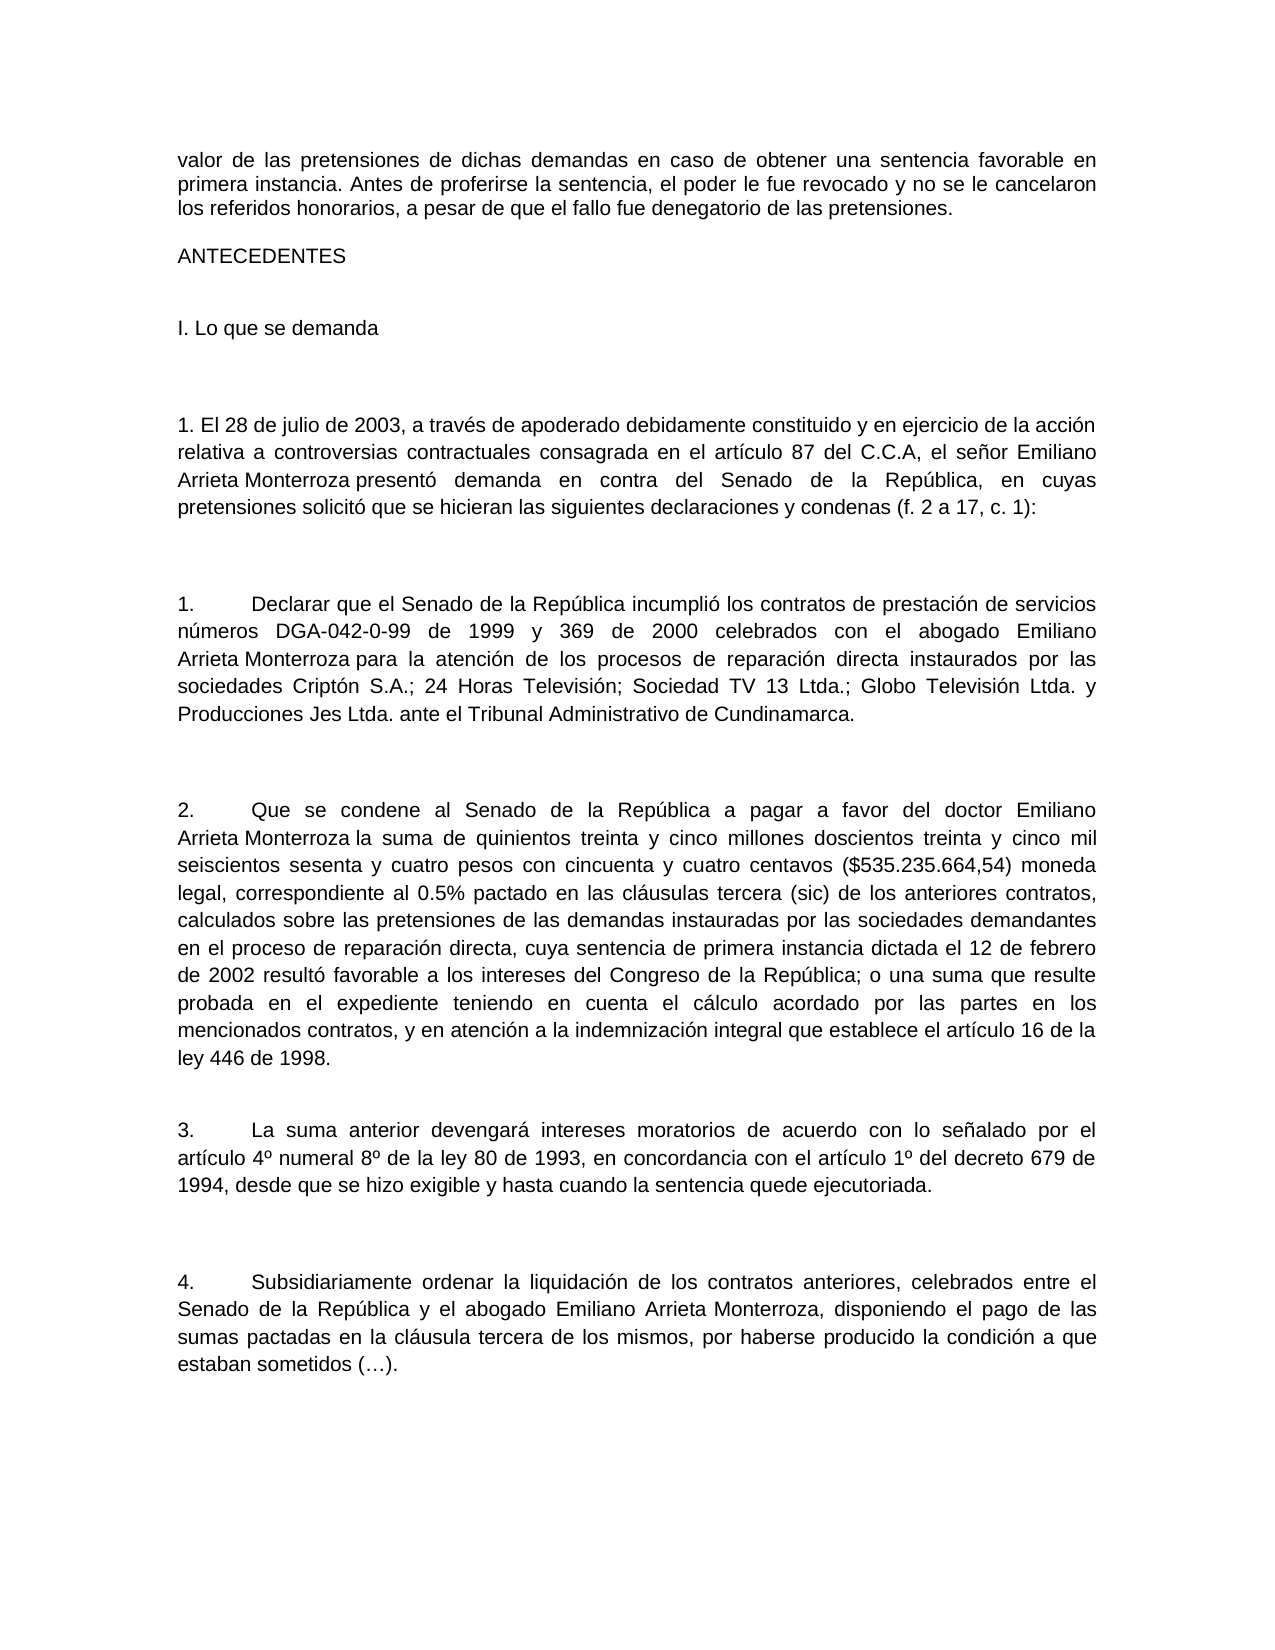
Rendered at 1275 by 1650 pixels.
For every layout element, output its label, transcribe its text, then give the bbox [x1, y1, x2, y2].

text 3. La suma anterior devengará intereses moratorios de acuerdo con lo señalado por el artículo 4º numeral 8º de la ley 80 de 1993, en concordancia con el artículo 1º del decreto 679 de 1994, desde que se hizo exigible y hasta cuando la sentencia quede ejecutoriada. [177, 1118, 1098, 1197]
text 2. Que se condene al Senado de la República a pagar a favor del doctor Emiliano Arrieta Monterroza la suma de quinientos treinta y cinco millones doscientos treinta y cinco mil seiscientos sesenta y cuatro pesos con cincuenta y cuatro centavos ($535.235.664,54) moneda legal, correspondiente al 0.5% pactado en las cláusulas tercera (sic) de los anteriores contratos, calculados sobre las pretensiones de las demandas instauradas por las sociedades demandantes en el proceso de reparación directa, cuya sentencia de primera instancia dictada el 12 de febrero de 2002 resultó favorable a los intereses del Congreso de la República; o una suma que resulte probada en el expediente teniendo en cuenta el cálculo acordado por las partes en los mencionados contratos, y en atención a la indemnización integral que establece el artículo 16 de la ley 446 de 1998. [177, 798, 1098, 1070]
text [177, 148, 1098, 219]
text 1. Declarar que el Senado de la República incumplió los contratos de prestación de servicios números DGA-042-0-99 de 1999 y 369 de 2000 celebrados con el abogado Emiliano Arrieta Monterroza para la atención de los procesos de reparación directa instaurados por las sociedades Criptón S.A.; 24 Horas Televisión; Sociedad TV 13 Ltda.; Globo Televisión Ltda. y Producciones Jes Ltda. ante el Tribunal Administrativo de Cundinamarca. [177, 592, 1098, 726]
subtitle ANTECEDENTES [177, 243, 1098, 267]
text 4. Subsidiariamente ordenar la liquidación de los contratos anteriores, celebrados entre el Senado de la República y el abogado Emiliano Arrieta Monterroza, disponiendo el pago de las sumas pactadas en la cláusula tercera de los mismos, por haberse producido la condición a que estaban sometidos (…). [177, 1270, 1098, 1376]
text I. Lo que se demanda [177, 316, 1098, 340]
text 1. El 28 de julio de 2003, a través de apoderado debidamente constituido y en ejercicio de la acción relativa a controversias contractuales consagrada en el artículo 87 del C.C.A, el señor Emiliano Arrieta Monterroza presentó demanda en contra del Senado de la República, en cuyas pretensiones solicitó que se hicieran las siguientes declaraciones y condenas (f. 2 a 17, c. 1): [177, 412, 1098, 519]
